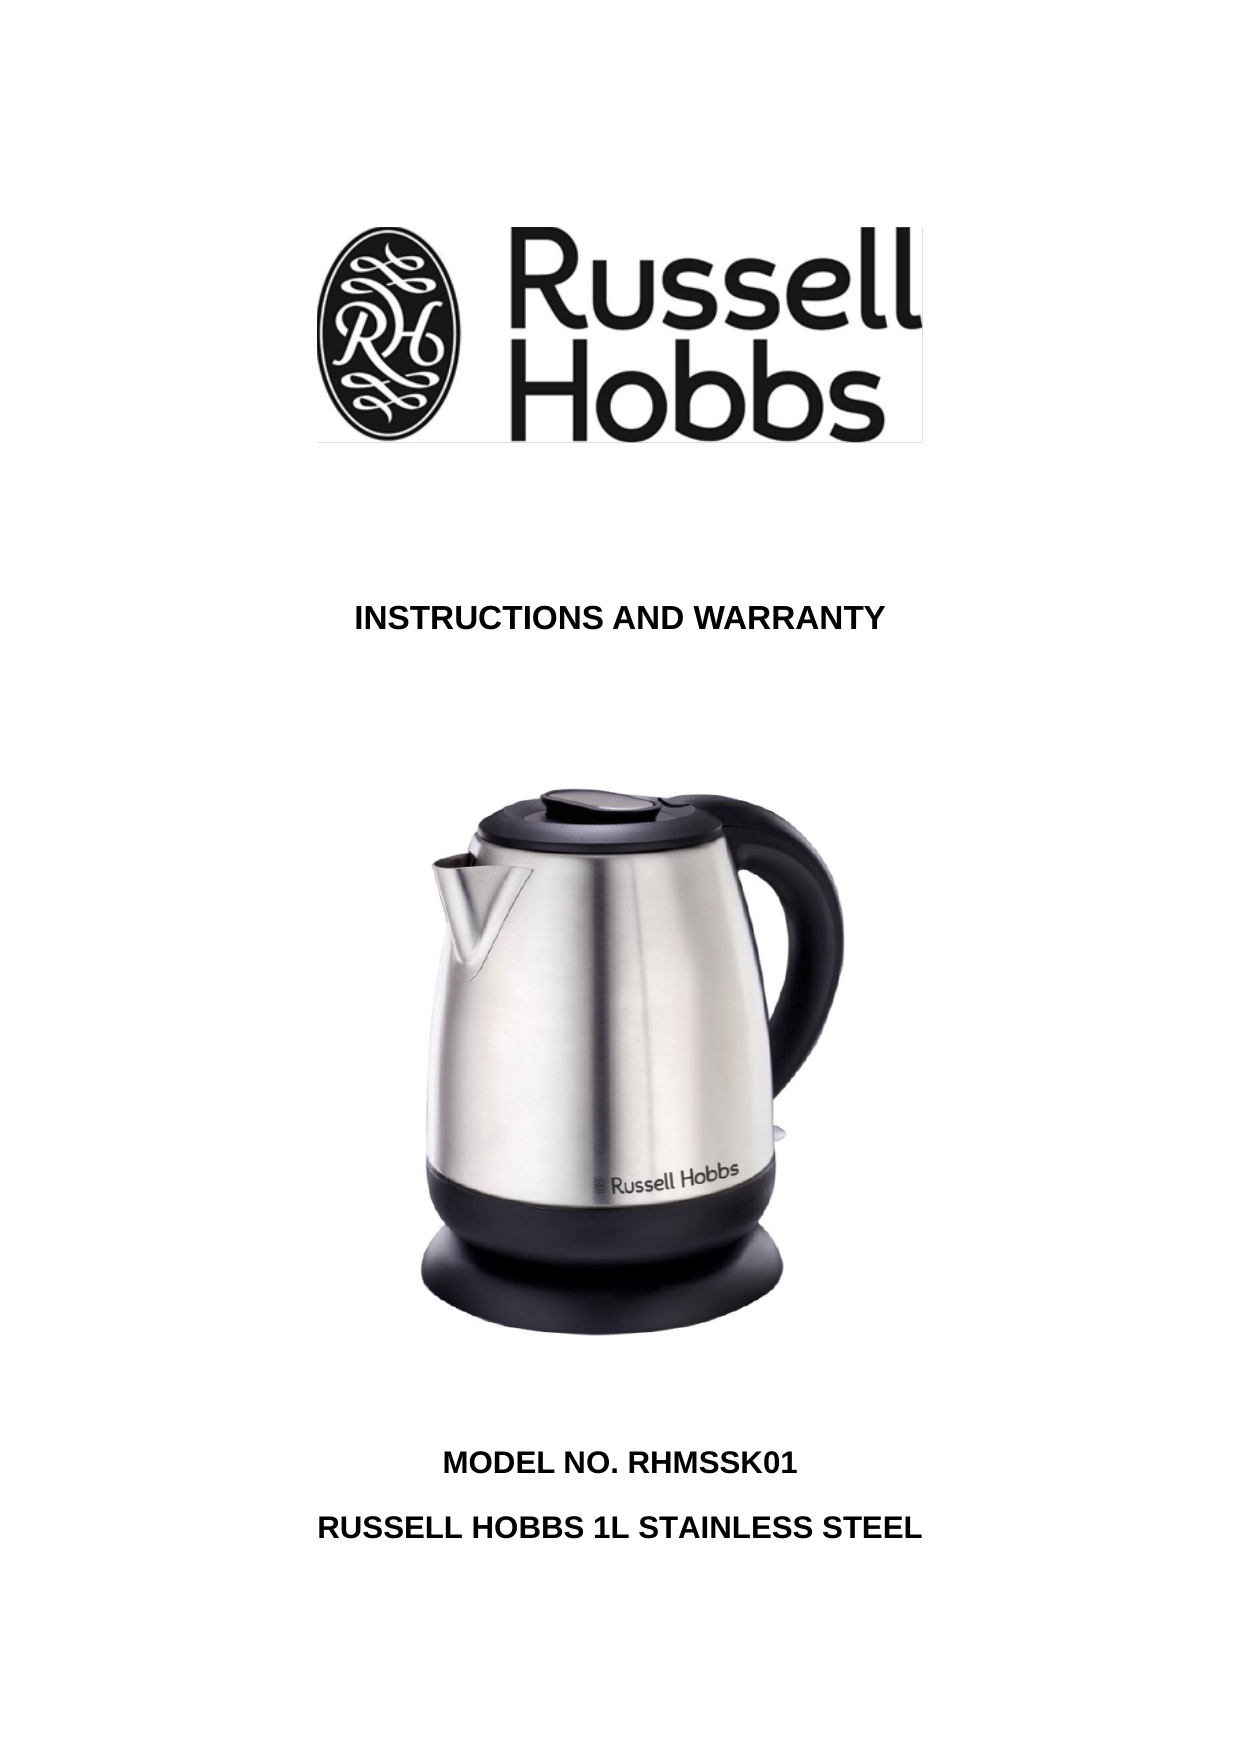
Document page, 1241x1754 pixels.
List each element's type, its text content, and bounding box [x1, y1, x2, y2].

text MODEL NO. RHMSSK01 [150, 1429, 1090, 1494]
text RUSSELL HOBBS 1L STAINLESS STEEL [150, 1494, 1090, 1559]
picture [392, 779, 849, 1338]
text INSTRUCTIONS AND WARRANTY [150, 584, 1090, 649]
picture [317, 227, 924, 444]
